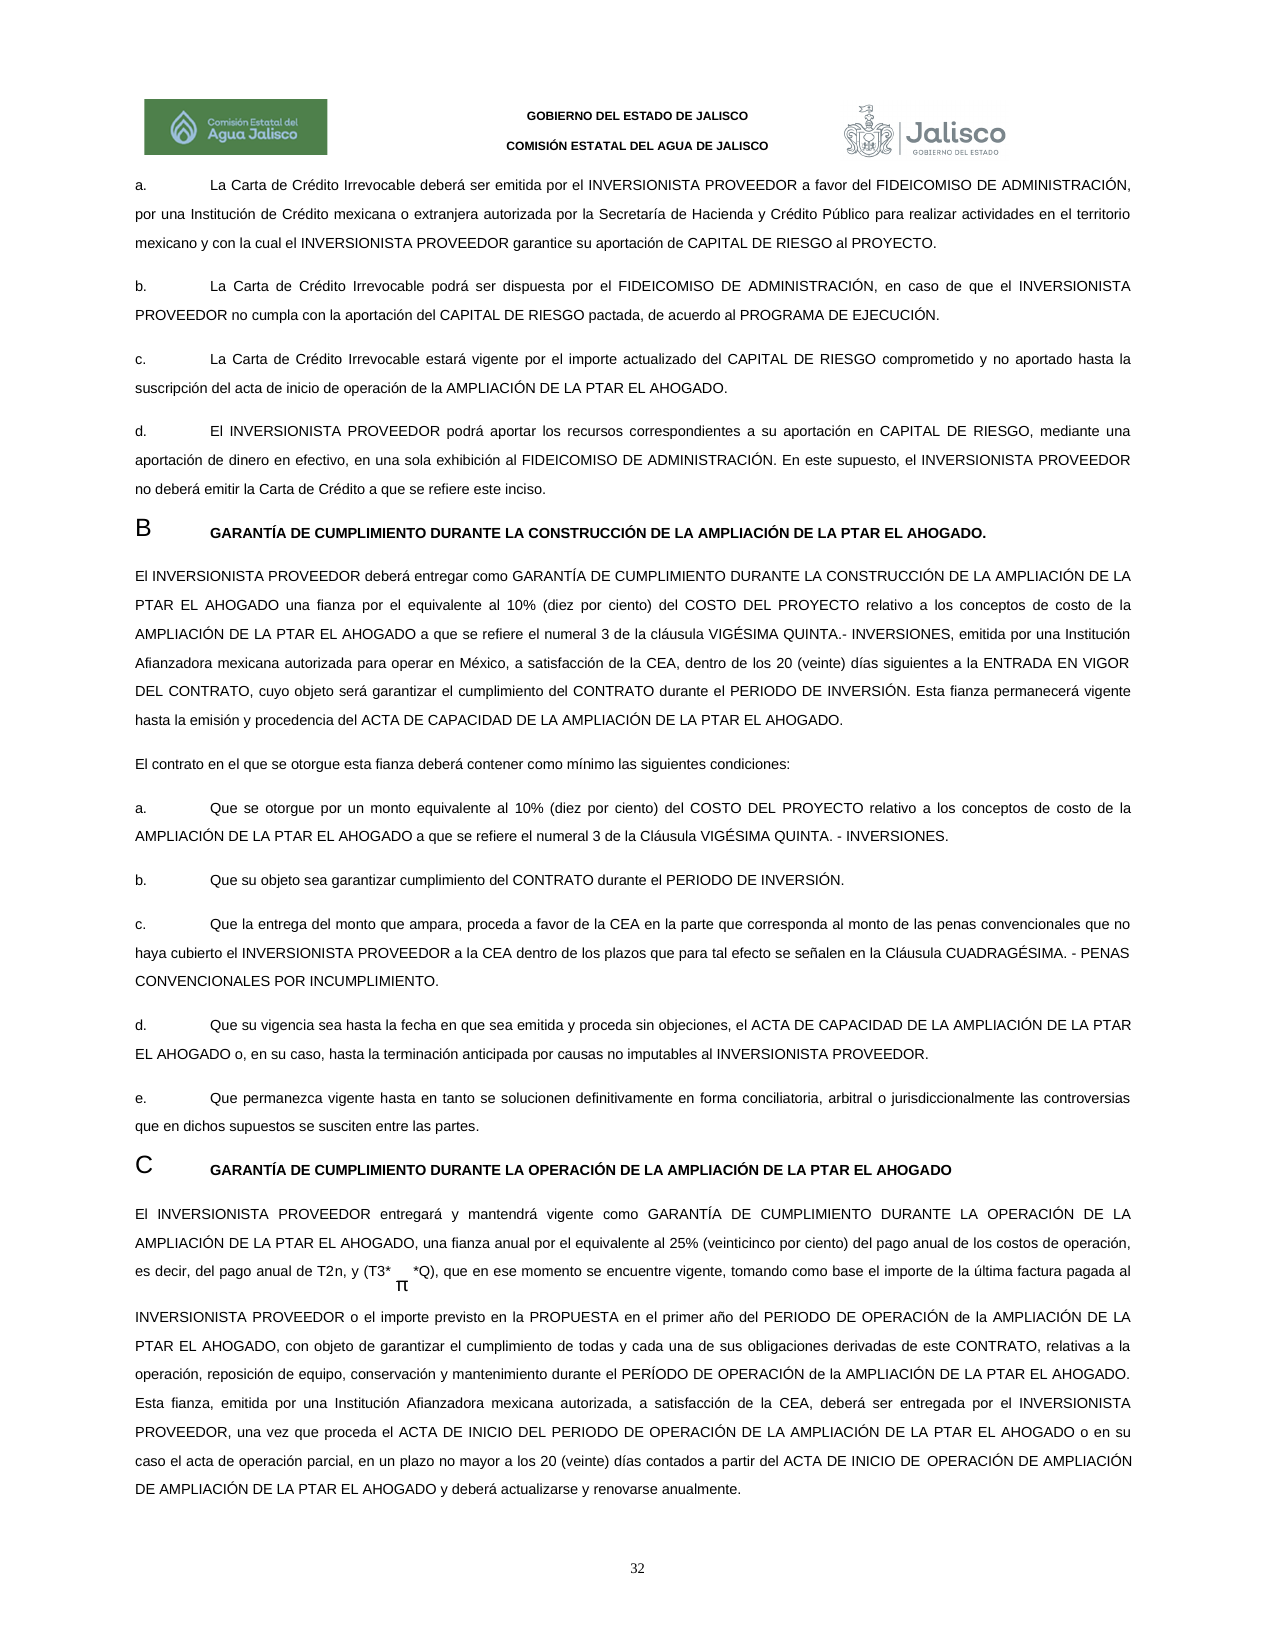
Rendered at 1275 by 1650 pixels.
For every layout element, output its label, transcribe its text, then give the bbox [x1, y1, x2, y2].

picture [839, 100, 1010, 161]
list Que la entrega del monto que ampara, proceda a favor de la CEA en la parte que corresponda al monto de las penas convencionales que no haya cubierto el INVERSIONISTA PROVEEDOR a la CEA dentro de los plazos que para tal efecto se señalen en la Cláusula CUADRAGÉSIMA. - PENAS CONVENCIONALES POR INCUMPLIMIENTO. [135, 904, 1132, 990]
text El INVERSIONISTA PROVEEDOR deberá entregar como GARANTÍA DE CUMPLIMIENTO DURANTE LA CONSTRUCCIÓN DE LA AMPLIACIÓN DE LA PTAR EL AHOGADO una fianza por el equivalente al 10% (diez por ciento) del COSTO DEL PROYECTO relativo a los conceptos de costo de la AMPLIACIÓN DE LA PTAR EL AHOGADO a que se refiere el numeral 3 de la cláusula VIGÉSIMA QUINTA.- INVERSIONES, emitida por una Institución Afianzadora mexicana autorizada para operar en México, a satisfacción de la CEA, dentro de los 20 (veinte) días siguientes a la ENTRADA EN VIGOR DEL CONTRATO, cuyo objeto será garantizar el cumplimiento del CONTRATO durante el PERIODO DE INVERSIÓN. Esta fianza permanecerá vigente hasta la emisión y procedencia del ACTA DE CAPACIDAD DE LA AMPLIACIÓN DE LA PTAR EL AHOGADO. [135, 556, 1132, 729]
list Que permanezca vigente hasta en tanto se solucionen definitivamente en forma conciliatoria, arbitral o jurisdiccionalmente las controversias que en dichos supuestos se susciten entre las partes. [135, 1077, 1132, 1135]
text El contrato en el que se otorgue esta fianza deberá contener como mínimo las siguientes condiciones: [135, 744, 1132, 772]
picture [144, 99, 328, 155]
list La Carta de Crédito Irrevocable deberá ser emitida por el INVERSIONISTA PROVEEDOR a favor del FIDEICOMISO DE ADMINISTRACIÓN, por una Institución de Crédito mexicana o extranjera autorizada por la Secretaría de Hacienda y Crédito Público para realizar actividades en el territorio mexicano y con la cual el INVERSIONISTA PROVEEDOR garantice su aportación de CAPITAL DE RIESGO al PROYECTO. [135, 165, 1132, 251]
list Que su vigencia sea hasta la fecha en que sea emitida y proceda sin objeciones, el ACTA DE CAPACIDAD DE LA AMPLIACIÓN DE LA PTAR EL AHOGADO o, en su caso, hasta la terminación anticipada por causas no imputables al INVERSIONISTA PROVEEDOR. [135, 1005, 1132, 1062]
list La Carta de Crédito Irrevocable podrá ser dispuesta por el FIDEICOMISO DE ADMINISTRACIÓN, en caso de que el INVERSIONISTA PROVEEDOR no cumpla con la aportación del CAPITAL DE RIESGO pactada, de acuerdo al PROGRAMA DE EJECUCIÓN. [135, 266, 1132, 324]
list Que su objeto sea garantizar cumplimiento del CONTRATO durante el PERIODO DE INVERSIÓN. [135, 860, 1132, 889]
list La Carta de Crédito Irrevocable estará vigente por el importe actualizado del CAPITAL DE RIESGO comprometido y no aportado hasta la suscripción del acta de inicio de operación de la AMPLIACIÓN DE LA PTAR EL AHOGADO. [135, 339, 1132, 396]
list GARANTÍA DE CUMPLIMIENTO DURANTE LA OPERACIÓN DE LA AMPLIACIÓN DE LA PTAR EL AHOGADO [135, 1150, 1132, 1179]
list GARANTÍA DE CUMPLIMIENTO DURANTE LA CONSTRUCCIÓN DE LA AMPLIACIÓN DE LA PTAR EL AHOGADO. [135, 512, 1132, 541]
list Que se otorgue por un monto equivalente al 10% (diez por ciento) del COSTO DEL PROYECTO relativo a los conceptos de costo de la AMPLIACIÓN DE LA PTAR EL AHOGADO a que se refiere el numeral 3 de la Cláusula VIGÉSIMA QUINTA. - INVERSIONES. [135, 787, 1132, 845]
list El INVERSIONISTA PROVEEDOR podrá aportar los recursos correspondientes a su aportación en CAPITAL DE RIESGO, mediante una aportación de dinero en efectivo, en una sola exhibición al FIDEICOMISO DE ADMINISTRACIÓN. En este supuesto, el INVERSIONISTA PROVEEDOR no deberá emitir la Carta de Crédito a que se refiere este inciso. [135, 411, 1132, 497]
text El INVERSIONISTA PROVEEDOR entregará y mantendrá vigente como GARANTÍA DE CUMPLIMIENTO DURANTE LA OPERACIÓN DE LA AMPLIACIÓN DE LA PTAR EL AHOGADO, una fianza anual por el equivalente al 25% (veinticinco por ciento) del pago anual de los costos de operación, es decir, del pago anual de T2n, y (T3* *Q), que en ese momento se encuentre vigente, tomando como base el importe de la última factura pagada al INVERSIONISTA PROVEEDOR o el importe previsto en la PROPUESTA en el primer año del PERIODO DE OPERACIÓN de la AMPLIACIÓN DE LA PTAR EL AHOGADO, con objeto de garantizar el cumplimiento de todas y cada una de sus obligaciones derivadas de este CONTRATO, relativas a la operación, reposición de equipo, conservación y mantenimiento durante el PERÍODO DE OPERACIÓN de la AMPLIACIÓN DE LA PTAR EL AHOGADO. Esta fianza, emitida por una Institución Afianzadora mexicana autorizada, a satisfacción de la CEA, deberá ser entregada por el INVERSIONISTA PROVEEDOR, una vez que proceda el ACTA DE INICIO DEL PERIODO DE OPERACIÓN DE LA AMPLIACIÓN DE LA PTAR EL AHOGADO o en su caso el acta de operación parcial, en un plazo no mayor a los 20 (veinte) días contados a partir del ACTA DE INICIO DE OPERACIÓN DE AMPLIACIÓN DE AMPLIACIÓN DE LA PTAR EL AHOGADO y deberá actualizarse y renovarse anualmente. [135, 1194, 1132, 1498]
